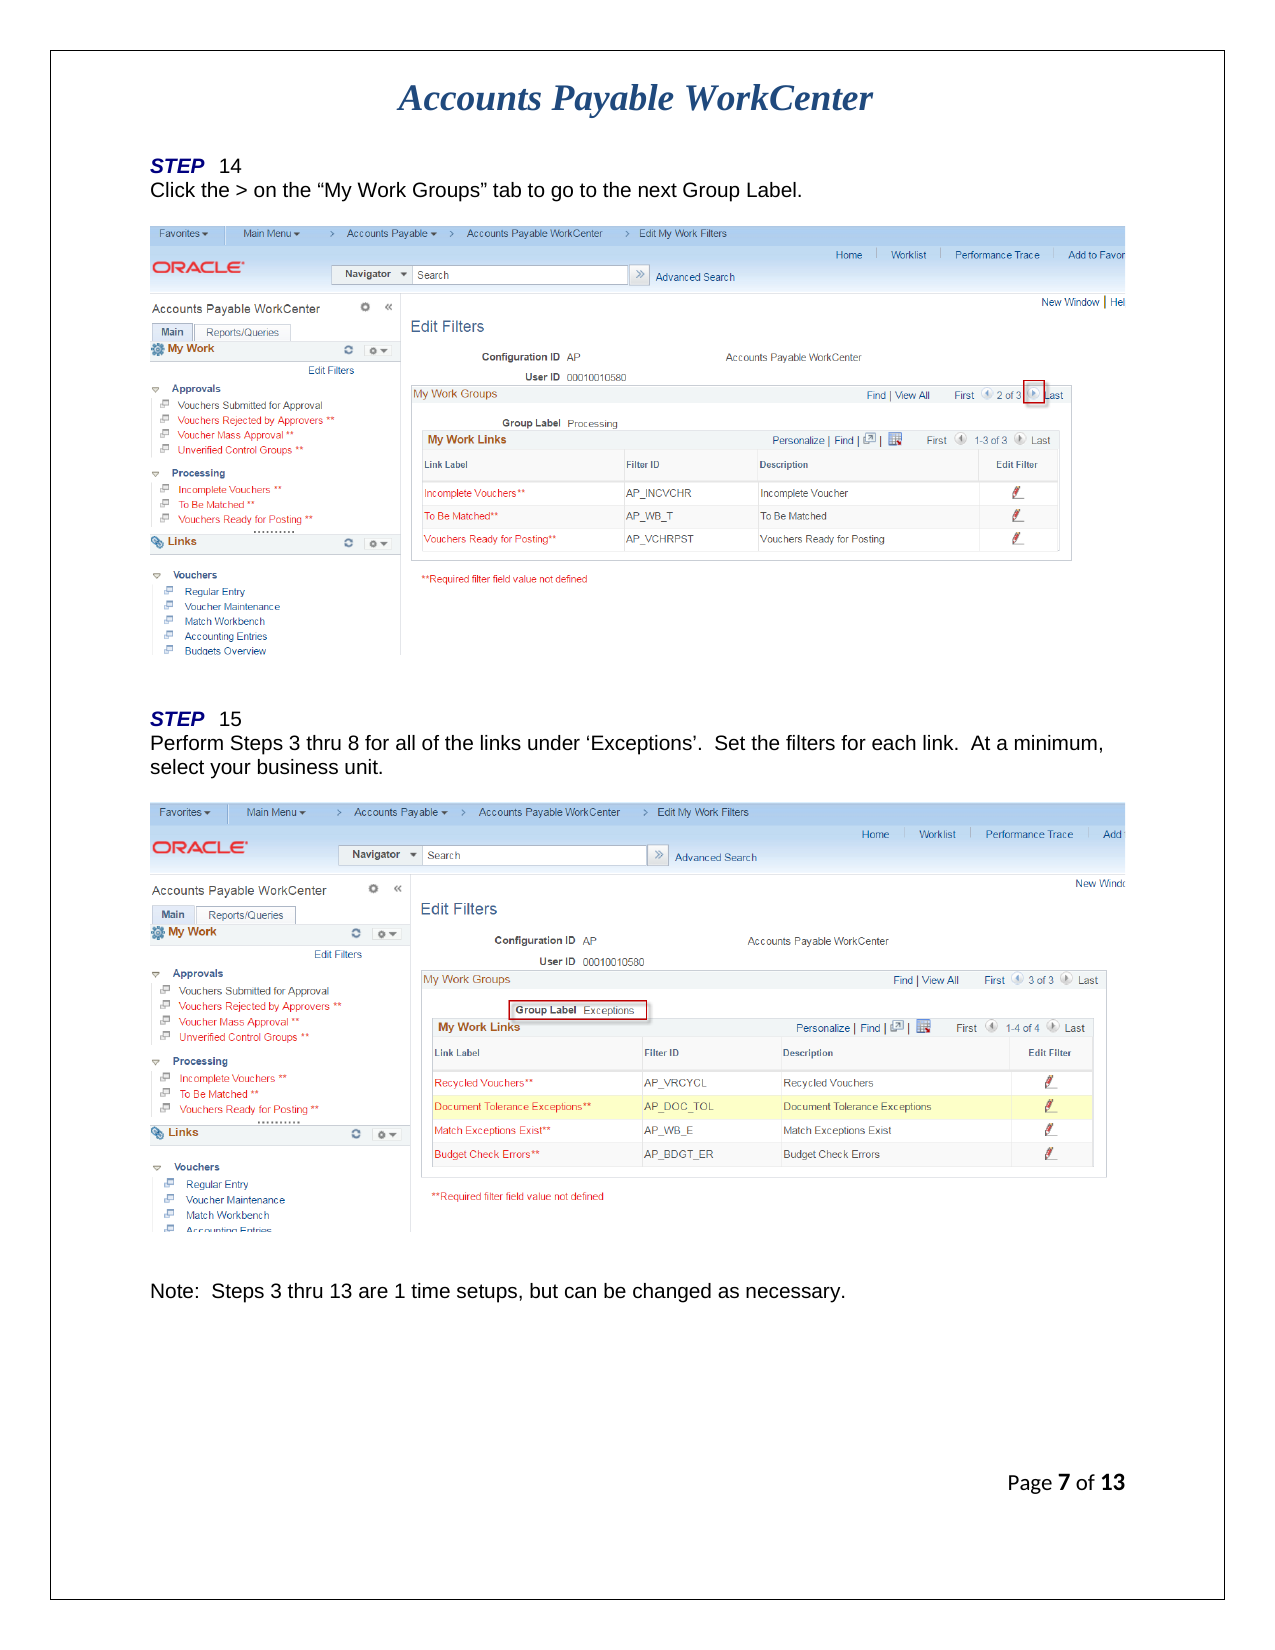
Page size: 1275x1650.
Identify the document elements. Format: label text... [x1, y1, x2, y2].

text Note: Steps 3 thru 13 are 1 time setups, but can be changed as necessary. [150, 1279, 1125, 1303]
text Perform Steps 3 thru 8 for all of the links under ‘Exceptions’. Set the filters for each link. At a minimum, select your business unit. [150, 731, 1125, 779]
text STEP 15 [150, 707, 1125, 731]
text STEP 14 [150, 154, 1125, 178]
text Click the > on the “My Work Groups” tab to go to the next Group Label. [150, 178, 1125, 202]
picture [150, 802, 1125, 1232]
picture [150, 226, 1125, 655]
